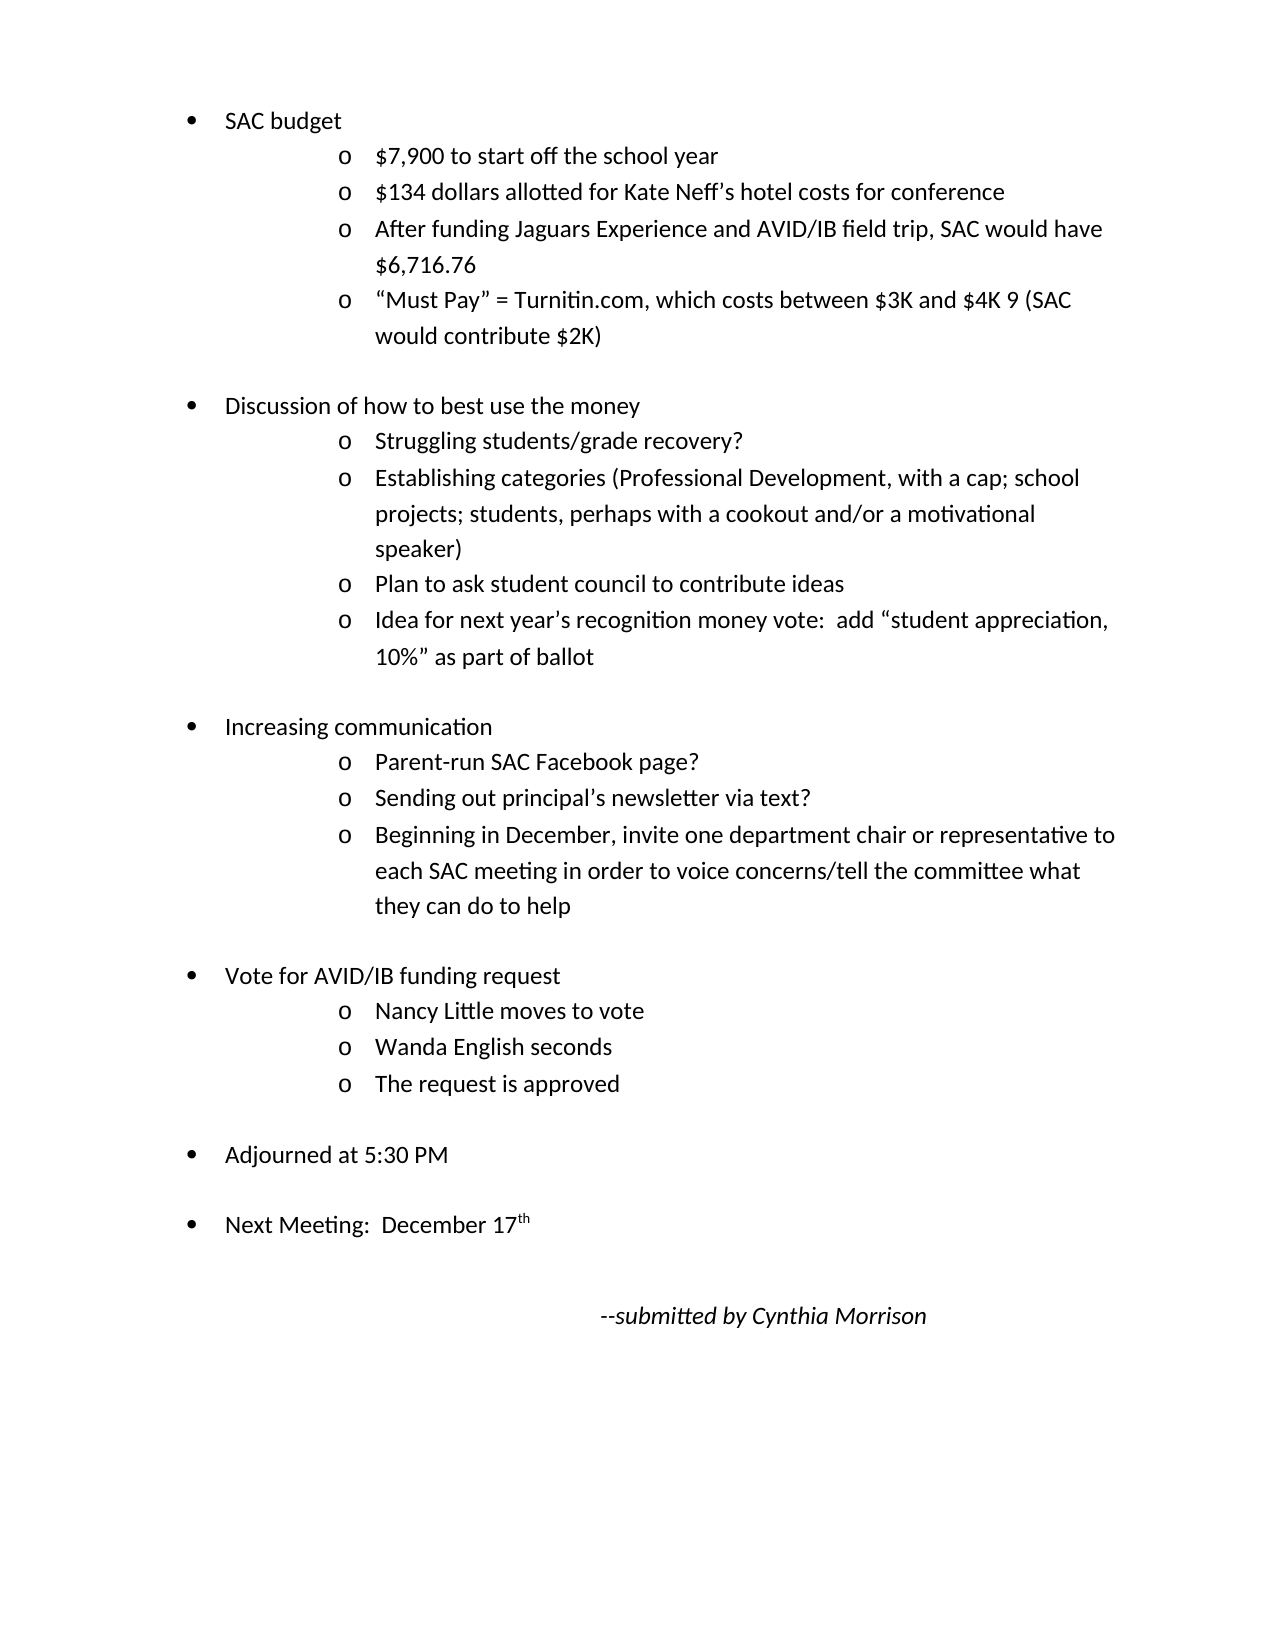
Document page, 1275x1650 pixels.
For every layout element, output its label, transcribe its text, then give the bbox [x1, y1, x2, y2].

list Next Meeting: December 17th [187, 1209, 1125, 1240]
list After funding Jaguars Experience and AVID/IB field trip, SAC would have $6,716.76 [337, 213, 1125, 280]
list Idea for next year’s recognition money vote: add “student appreciation, 10%” as part of ballot [337, 604, 1125, 671]
list Parent-run SAC Facebook page? [337, 746, 1125, 778]
list Struggling students/grade recovery? [337, 425, 1125, 457]
list Sending out principal’s newsletter via text? [337, 782, 1125, 814]
list Plan to ask student council to contribute ideas [337, 568, 1125, 600]
list Wanda English seconds [337, 1031, 1125, 1063]
list Adjourned at 5:30 PM [187, 1139, 1125, 1170]
list “Must Pay” = Turnitin.com, which costs between $3K and $4K 9 (SAC would contribute $2K) [337, 284, 1125, 351]
list The request is approved [337, 1068, 1125, 1100]
list Vote for AVID/IB funding request [187, 960, 1125, 991]
list Nancy Little moves to vote [337, 995, 1125, 1027]
list $7,900 to start off the school year [337, 140, 1125, 172]
list $134 dollars allotted for Kate Neff’s hotel costs for conference [337, 176, 1125, 208]
list Establishing categories (Professional Development, with a cap; school projects; students, perhaps with a cookout and/or a motivational speaker) [337, 462, 1125, 564]
list SAC budget [187, 105, 1125, 136]
list Beginning in December, invite one department chair or representative to each SAC meeting in order to voice concerns/tell the committee what they can do to help [337, 819, 1125, 921]
list Increasing communication [187, 711, 1125, 741]
text --submitted by Cynthia Morrison [150, 1300, 1125, 1331]
list Discussion of how to best use the money [187, 390, 1125, 421]
